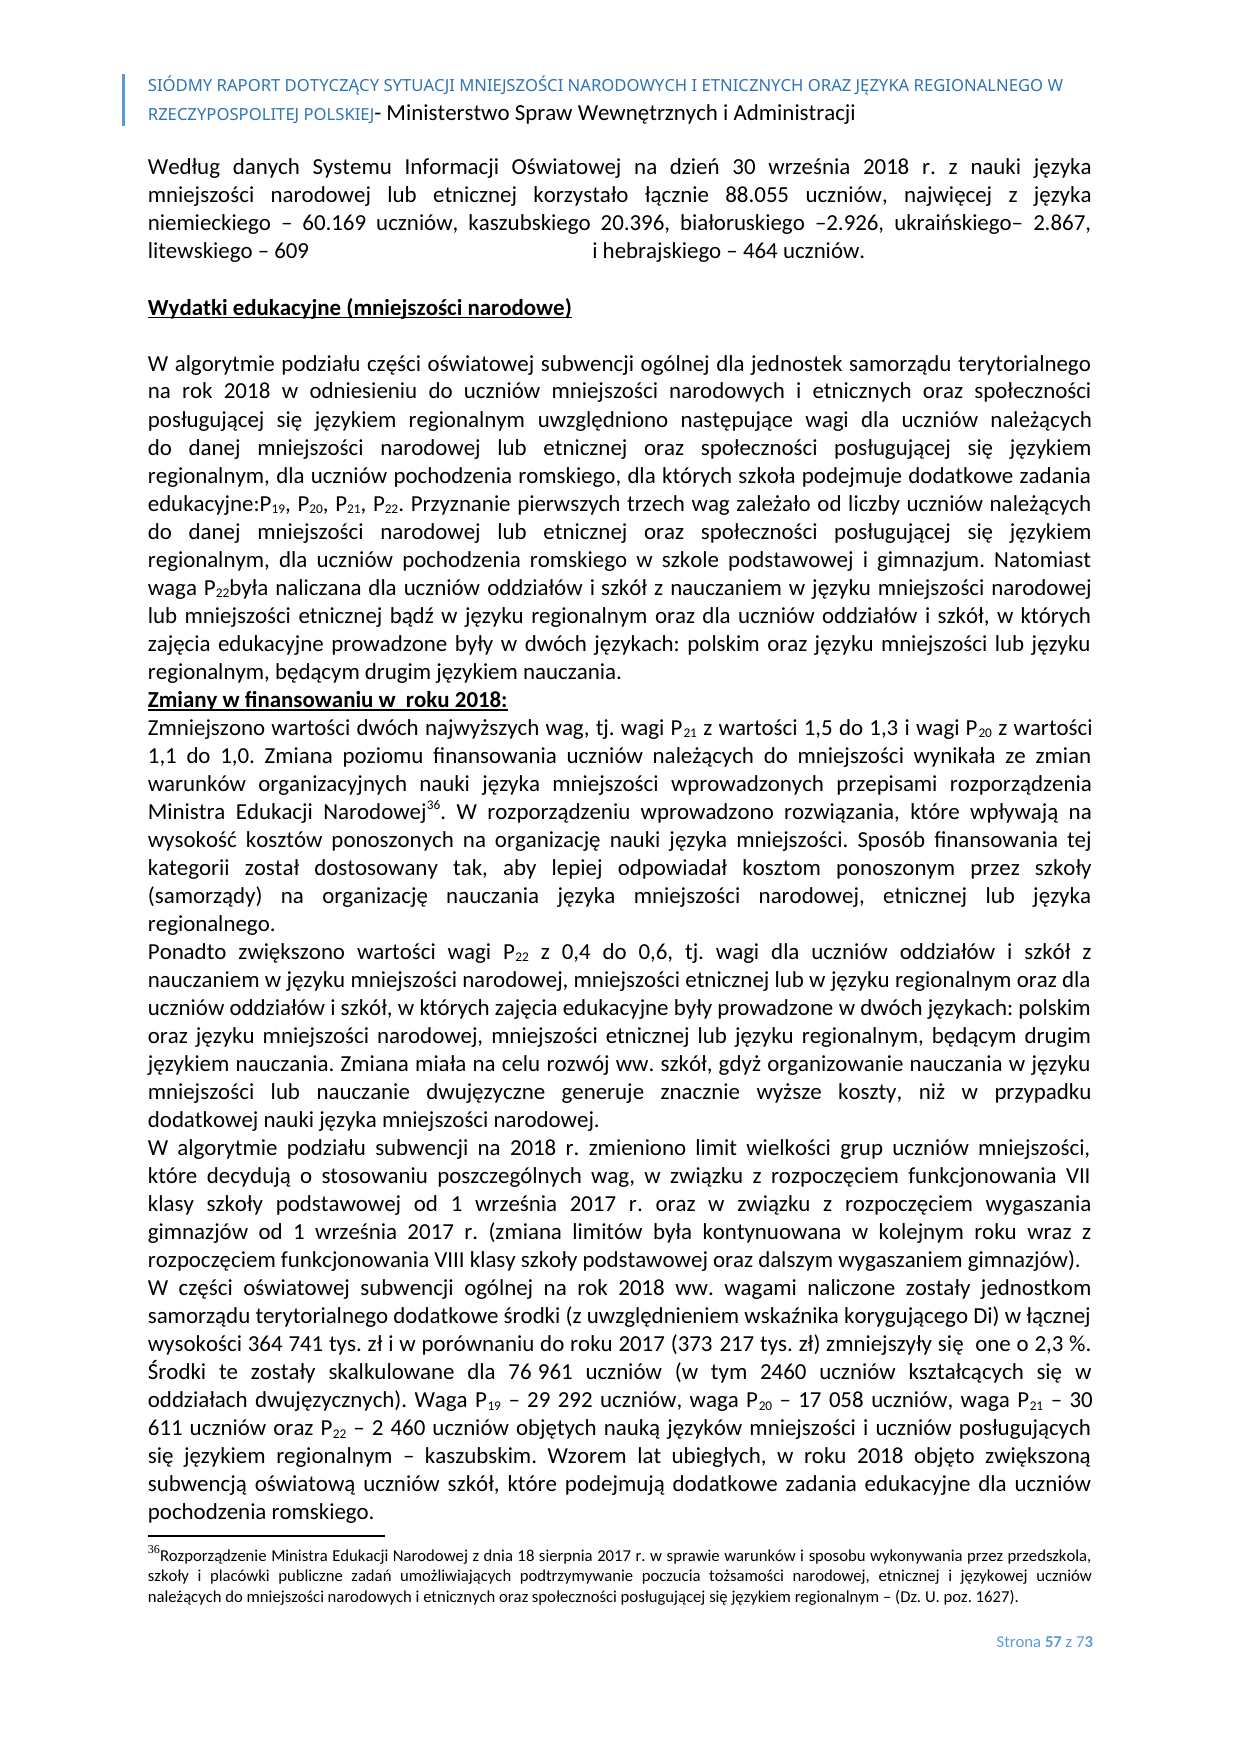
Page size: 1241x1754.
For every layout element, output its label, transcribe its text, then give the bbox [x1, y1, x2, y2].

text Wydatki edukacyjne (mniejszości narodowe) [148, 293, 1093, 321]
text Ponadto zwiększono wartości wagi P22 z 0,4 do 0,6, tj. wagi dla uczniów oddziałów i szkół z nauczaniem w języku mniejszości narodowej, mniejszości etnicznej lub w języku regionalnym oraz dla uczniów oddziałów i szkół, w których zajęcia edukacyjne były prowadzone w dwóch językach: polskim oraz języku mniejszości narodowej, mniejszości etnicznej lub języku regionalnym, będącym drugim językiem nauczania. Zmiana miała na celu rozwój ww. szkół, gdyż organizowanie nauczania w języku mniejszości lub nauczanie dwujęzyczne generuje znacznie wyższe koszty, niż w przypadku dodatkowej nauki języka mniejszości narodowej. [148, 937, 1093, 1133]
text W algorytmie podziału części oświatowej subwencji ogólnej dla jednostek samorządu terytorialnego na rok 2018 w odniesieniu do uczniów mniejszości narodowych i etnicznych oraz społeczności posługującej się językiem regionalnym uwzględniono następujące wagi dla uczniów należących do danej mniejszości narodowej lub etnicznej oraz społeczności posługującej się językiem regionalnym, dla uczniów pochodzenia romskiego, dla których szkoła podejmuje dodatkowe zadania edukacyjne:P19, P20, P21, P22. Przyznanie pierwszych trzech wag zależało od liczby uczniów należących do danej mniejszości narodowej lub etnicznej oraz społeczności posługującej się językiem regionalnym, dla uczniów pochodzenia romskiego w szkole podstawowej i gimnazjum. Natomiast waga P22była naliczana dla uczniów oddziałów i szkół z nauczaniem w języku mniejszości narodowej lub mniejszości etnicznej bądź w języku regionalnym oraz dla uczniów oddziałów i szkół, w których zajęcia edukacyjne prowadzone były w dwóch językach: polskim oraz języku mniejszości lub języku regionalnym, będącym drugim językiem nauczania. [148, 349, 1093, 685]
text W algorytmie podziału subwencji na 2018 r. zmieniono limit wielkości grup uczniów mniejszości, które decydują o stosowaniu poszczególnych wag, w związku z rozpoczęciem funkcjonowania VII klasy szkoły podstawowej od 1 września 2017 r. oraz w związku z rozpoczęciem wygaszania gimnazjów od 1 września 2017 r. (zmiana limitów była kontynuowana w kolejnym roku wraz z rozpoczęciem funkcjonowania VIII klasy szkoły podstawowej oraz dalszym wygaszaniem gimnazjów). [148, 1133, 1093, 1273]
text Według danych Systemu Informacji Oświatowej na dzień 30 września 2018 r. z nauki języka mniejszości narodowej lub etnicznej korzystało łącznie 88.055 uczniów, najwięcej z języka niemieckiego – 60.169 uczniów, kaszubskiego 20.396, białoruskiego –2.926, ukraińskiego– 2.867, litewskiego – 609 i hebrajskiego – 464 uczniów. [148, 152, 1093, 264]
text Zmiany w finansowaniu w roku 2018: [148, 685, 1093, 713]
text Zmniejszono wartości dwóch najwyższych wag, tj. wagi P21 z wartości 1,5 do 1,3 i wagi P20 z wartości 1,1 do 1,0. Zmiana poziomu finansowania uczniów należących do mniejszości wynikała ze zmian warunków organizacyjnych nauki języka mniejszości wprowadzonych przepisami rozporządzenia Ministra Edukacji Narodowej. W rozporządzeniu wprowadzono rozwiązania, które wpływają na wysokość kosztów ponoszonych na organizację nauki języka mniejszości. Sposób finansowania tej kategorii został dostosowany tak, aby lepiej odpowiadał kosztom ponoszonym przez szkoły (samorządy) na organizację nauczania języka mniejszości narodowej, etnicznej lub języka regionalnego. [148, 713, 1093, 937]
text W części oświatowej subwencji ogólnej na rok 2018 ww. wagami naliczone zostały jednostkom samorządu terytorialnego dodatkowe środki (z uwzględnieniem wskaźnika korygującego Di) w łącznej wysokości 364 741 tys. zł i w porównaniu do roku 2017 (373 217 tys. zł) zmniejszyły się one o 2,3 %. Środki te zostały skalkulowane dla 76 961 uczniów (w tym 2460 uczniów kształcących się w oddziałach dwujęzycznych). Waga P19 – 29 292 uczniów, waga P20 – 17 058 uczniów, waga P21 – 30 611 uczniów oraz P22 – 2 460 uczniów objętych nauką języków mniejszości i uczniów posługujących się językiem regionalnym – kaszubskim. Wzorem lat ubiegłych, w roku 2018 objęto zwiększoną subwencją oświatową uczniów szkół, które podejmują dodatkowe zadania edukacyjne dla uczniów pochodzenia romskiego. [148, 1273, 1093, 1526]
